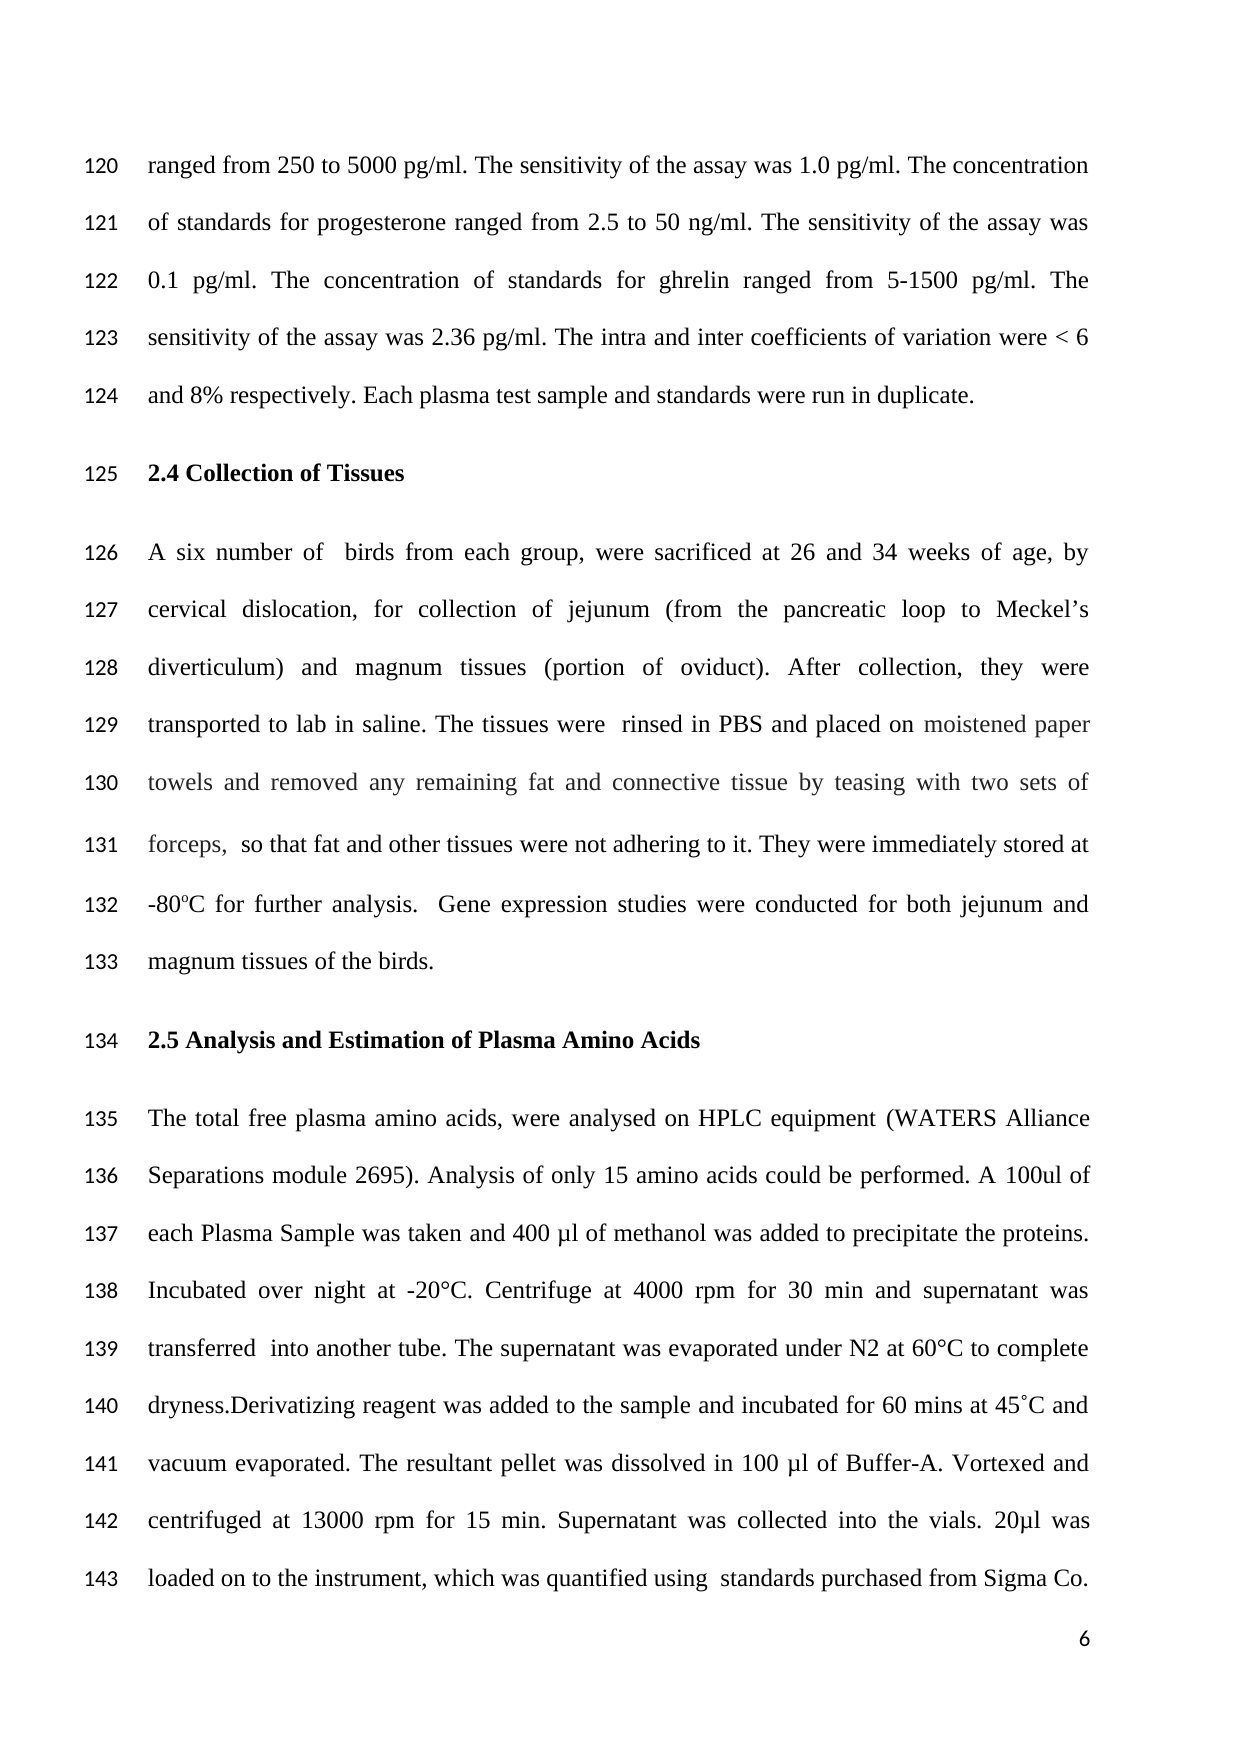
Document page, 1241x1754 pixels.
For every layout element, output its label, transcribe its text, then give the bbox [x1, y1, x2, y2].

text A six number of birds from each group, were sacrificed at 26 and 34 weeks of age, by cervical dislocation, for collection of jejunum (from the pancreatic loop to Meckel’s diverticulum) and magnum tissues (portion of oviduct). After collection, they were transported to lab in saline. The tissues were rinsed in PBS and placed on moistened paper towels and removed any remaining fat and connective tissue by teasing with two sets of forceps, so that fat and other tissues were not adhering to it. They were immediately stored at -80oC for further analysis. Gene expression studies were conducted for both jejunum and magnum tissues of the birds. [148, 795, 1090, 975]
text 2.5 Analysis and Estimation of Plasma Amino Acids [148, 1025, 1090, 1053]
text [148, 1103, 1090, 1592]
text 2.4 Collection of Tissues [148, 458, 1090, 487]
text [148, 150, 1090, 409]
text A six number of birds from each group, were sacrificed at 26 and 34 weeks of age, by cervical dislocation, for collection of jejunum (from the pancreatic loop to Meckel’s diverticulum) and magnum tissues (portion of oviduct). After collection, they were transported to lab in saline. The tissues were rinsed in PBS and placed on moistened paper towels and removed any remaining fat and connective tissue by teasing with two sets of forceps, so that fat and other tissues were not adhering to it. They were immediately stored at -80oC for further analysis. Gene expression studies were conducted for both jejunum and magnum tissues of the birds. [148, 537, 1090, 767]
